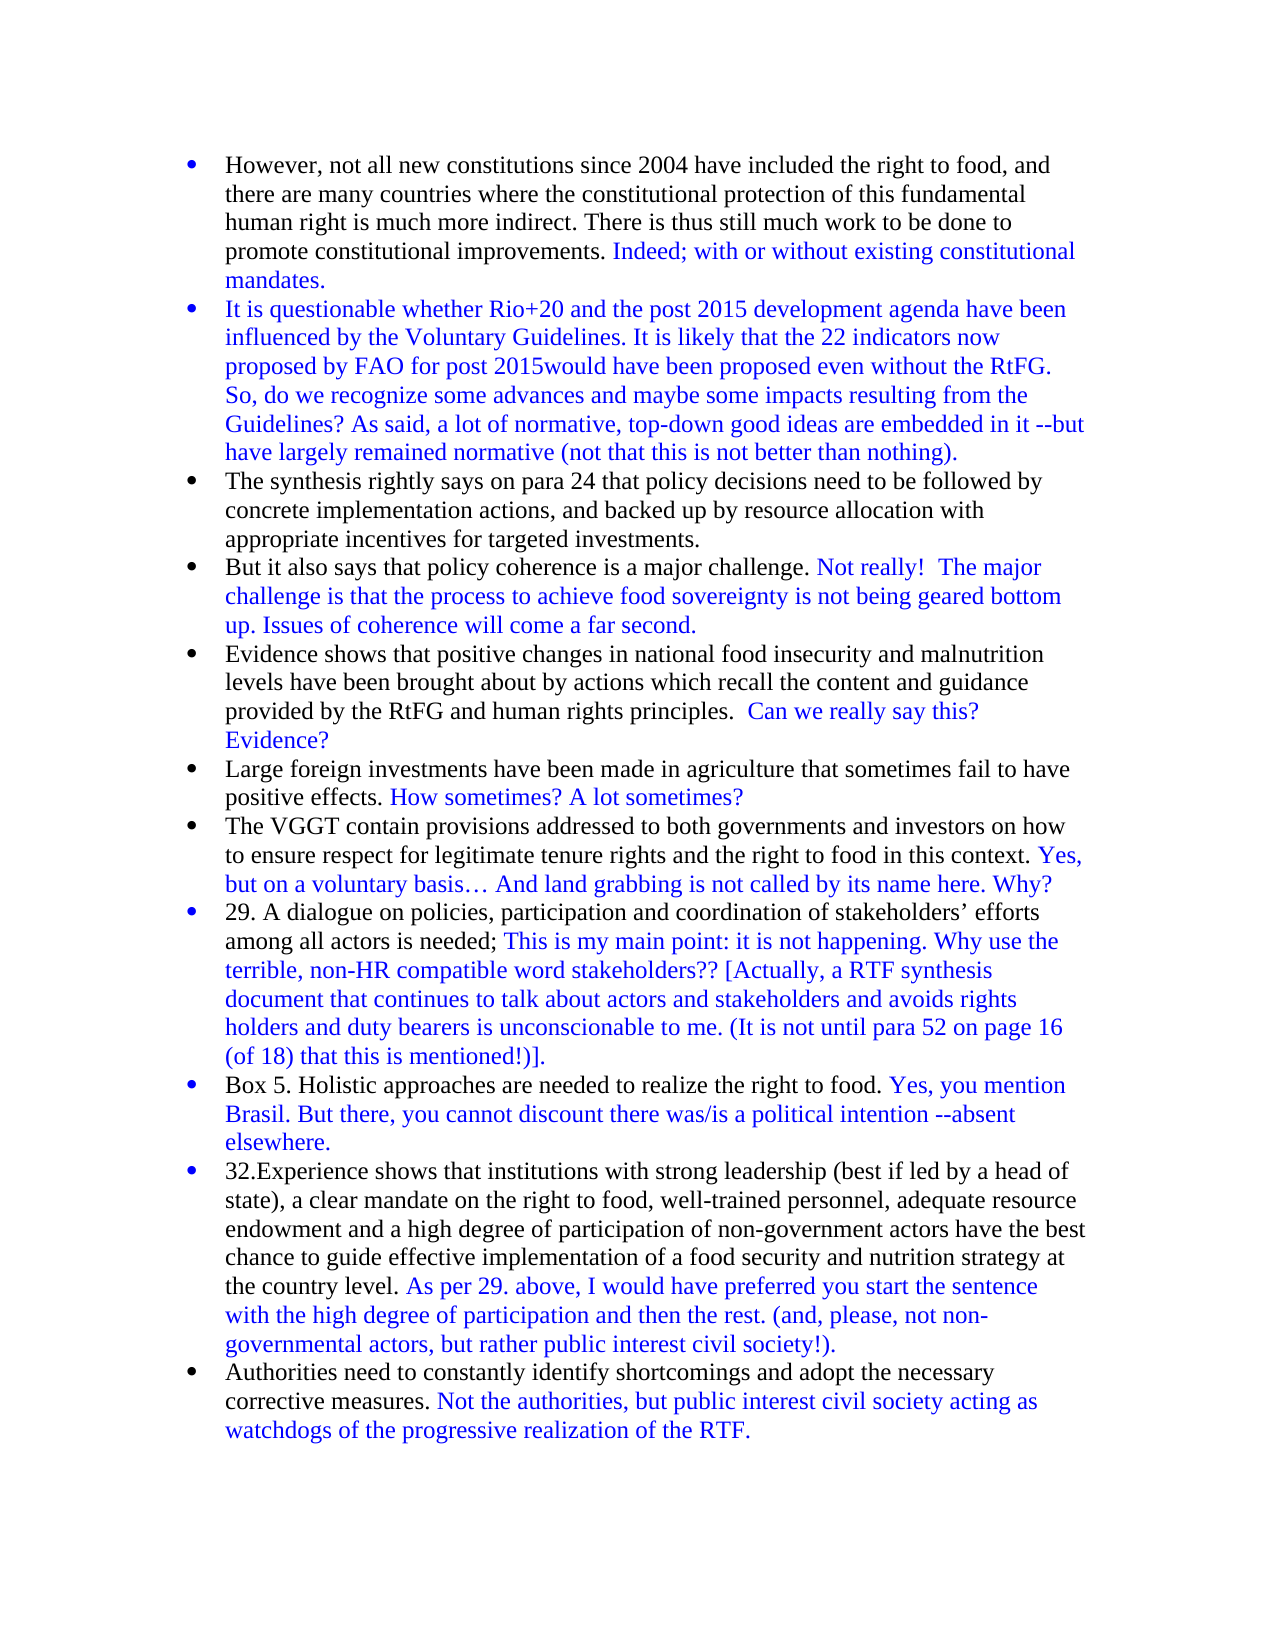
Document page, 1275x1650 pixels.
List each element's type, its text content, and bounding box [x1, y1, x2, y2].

list Evidence shows that positive changes in national food insecurity and malnutrition levels have been brought about by actions which recall the content and guidance provided by the RtFG and human rights principles. Can we really say this? Evidence? [187, 639, 1087, 754]
list It is questionable whether Rio+20 and the post 2015 development agenda have been influenced by the Voluntary Guidelines. It is likely that the 22 indicators now proposed by FAO for post 2015would have been proposed even without the RtFG. So, do we recognize some advances and maybe some impacts resulting from the Guidelines? As said, a lot of normative, top-down good ideas are embedded in it --but have largely remained normative (not that this is not better than nothing). [187, 294, 1087, 466]
list The VGGT contain provisions addressed to both governments and investors on how to ensure respect for legitimate tenure rights and the right to food in this context. Yes, but on a voluntary basis… And land grabbing is not called by its name here. Why? [187, 811, 1087, 897]
list However, not all new constitutions since 2004 have included the right to food, and there are many countries where the constitutional protection of this fundamental human right is much more indirect. There is thus still much work to be done to promote constitutional improvements. Indeed; with or without existing constitutional mandates. [187, 150, 1087, 294]
list Large foreign investments have been made in agriculture that sometimes fail to have positive effects. How sometimes? A lot sometimes? [187, 754, 1087, 811]
list 29. A dialogue on policies, participation and coordination of stakeholders’ efforts among all actors is needed; This is my main point: it is not happening. Why use the terrible, non-HR compatible word stakeholders?? [Actually, a RTF synthesis document that continues to talk about actors and stakeholders and avoids rights holders and duty bearers is unconscionable to me. (It is not until para 52 on page 16 (of 18) that this is mentioned!)]. [187, 897, 1087, 1070]
list 32.Experience shows that institutions with strong leadership (best if led by a head of state), a clear mandate on the right to food, well-trained personnel, adequate resource endowment and a high degree of participation of non-government actors have the best chance to guide effective implementation of a food security and nutrition strategy at the country level. As per 29. above, I would have preferred you start the sentence with the high degree of participation and then the rest. (and, please, not non-governmental actors, but rather public interest civil society!). [187, 1156, 1087, 1357]
list But it also says that policy coherence is a major challenge. Not really! The major challenge is that the process to achieve food sovereignty is not being geared bottom up. Issues of coherence will come a far second. [187, 552, 1087, 639]
list Box 5. Holistic approaches are needed to realize the right to food. Yes, you mention Brasil. But there, you cannot discount there was/is a political intention --absent elsewhere. [187, 1070, 1087, 1156]
list Authorities need to constantly identify shortcomings and adopt the necessary corrective measures. Not the authorities, but public interest civil society acting as watchdogs of the progressive realization of the RTF. [187, 1357, 1087, 1444]
list The synthesis rightly says on para 24 that policy decisions need to be followed by concrete implementation actions, and backed up by resource allocation with appropriate incentives for targeted investments. [187, 466, 1087, 552]
